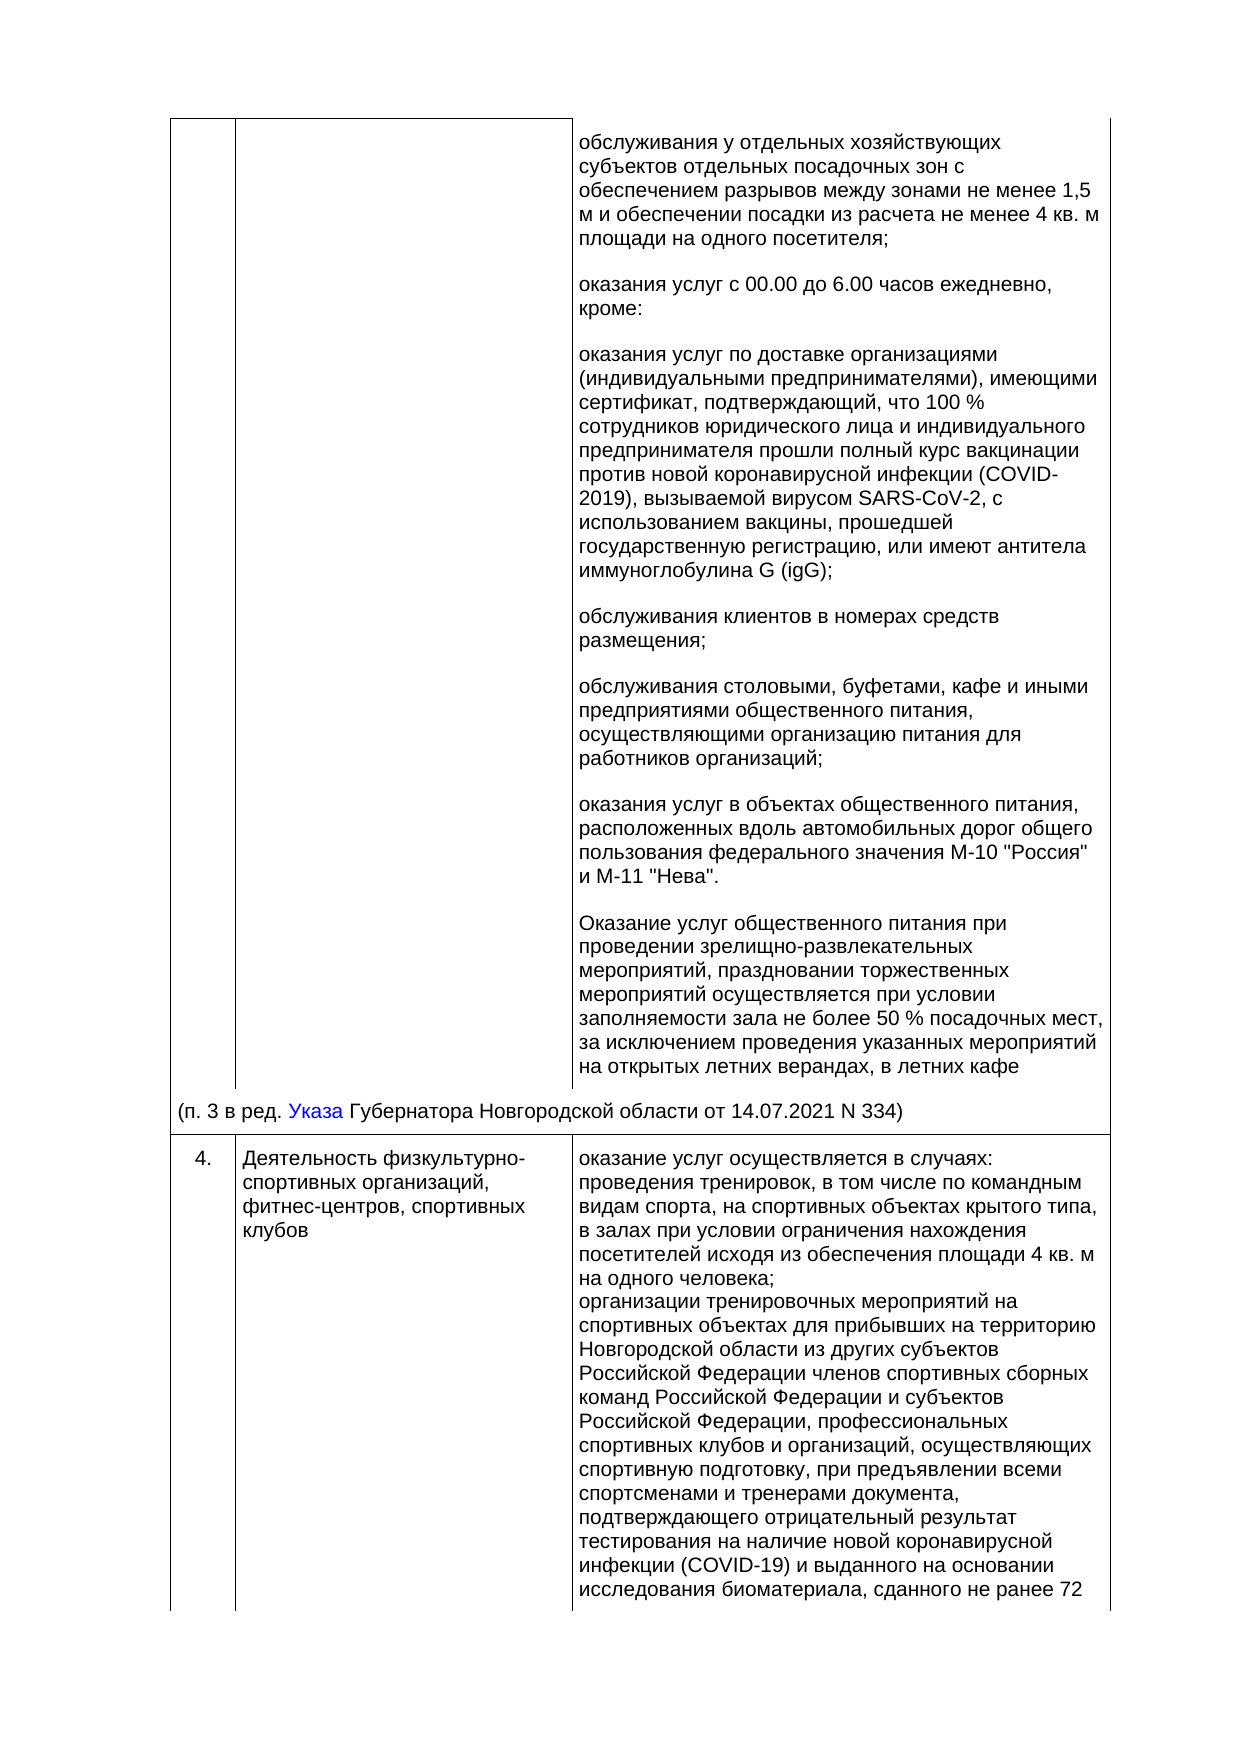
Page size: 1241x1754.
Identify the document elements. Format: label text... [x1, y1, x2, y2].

table_cell обслуживания столовыми, буфетами, кафе и иными предприятиями общественного питания, осуществляющими организацию питания для работников организаций; [573, 663, 1110, 781]
table_cell оказания услуг с 00.00 до 6.00 часов ежедневно, кроме: [573, 260, 1110, 330]
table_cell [573, 118, 1110, 260]
table_cell оказания услуг по доставке организациями (индивидуальными предпринимателями), имеющими сертификат, подтверждающий, что 100 % сотрудников юридического лица и индивидуального предпринимателя прошли полный курс вакцинации против новой коронавирусной инфекции (COVID-2019), вызываемой вирусом SARS-CoV-2, с использованием вакцины, прошедшей государственную регистрацию, или имеют антитела иммуноглобулина G (igG); [573, 330, 1110, 592]
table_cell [236, 1135, 572, 1611]
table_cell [573, 1135, 1110, 1611]
table_cell оказания услуг в объектах общественного питания, расположенных вдоль автомобильных дорог общего пользования федерального значения М-10 "Россия" и М-11 "Нева". [573, 781, 1110, 899]
table_cell Оказание услуг общественного питания при проведении зрелищно-развлекательных мероприятий, праздновании торжественных мероприятий осуществляется при условии заполняемости зала не более 50 % посадочных мест, за исключением проведения указанных мероприятий на открытых летних верандах, в летних кафе [573, 899, 1110, 1089]
table_cell 4. [171, 1135, 235, 1611]
table_cell (п. 3 в ред. Указа Губернатора Новгородской области от 14.07.2021 N 334) [171, 1089, 1110, 1134]
table_cell обслуживания клиентов в номерах средств размещения; [573, 592, 1110, 662]
